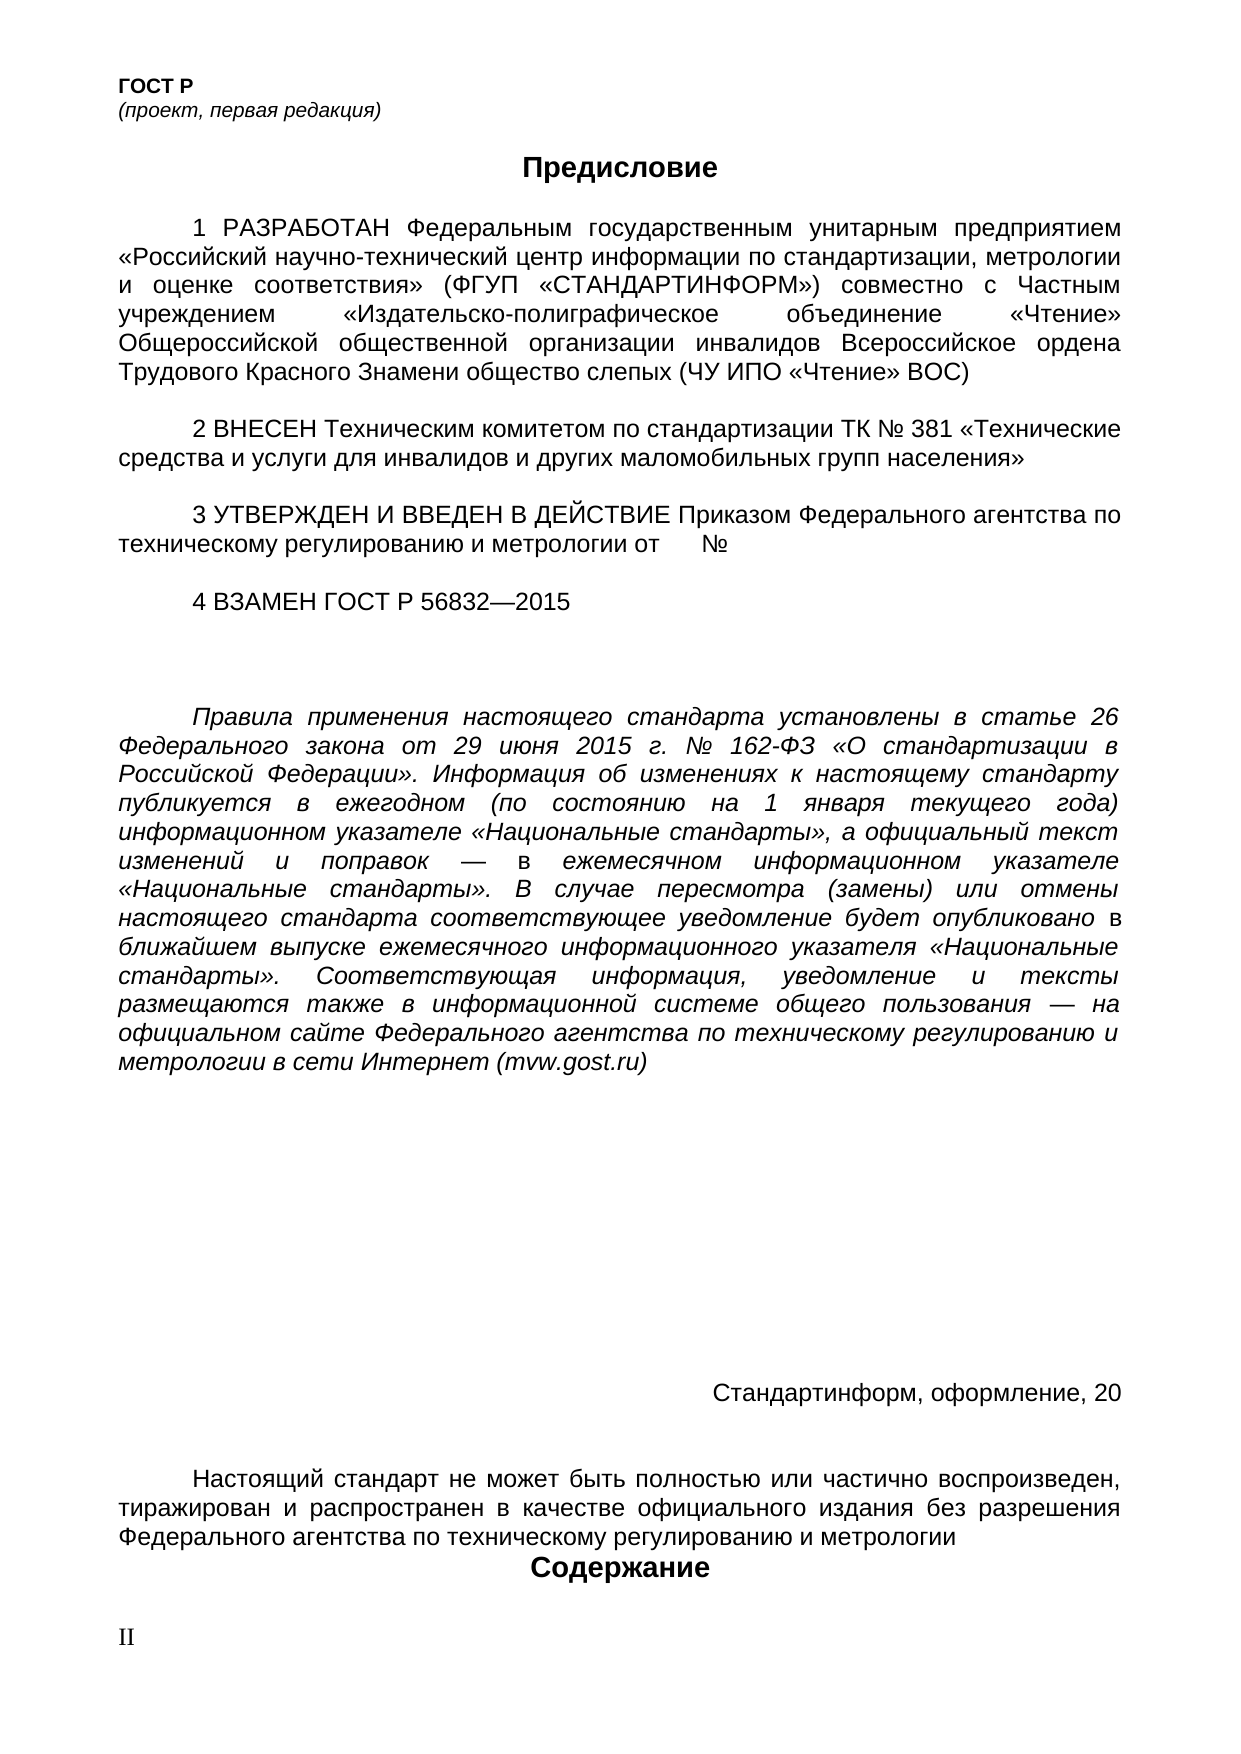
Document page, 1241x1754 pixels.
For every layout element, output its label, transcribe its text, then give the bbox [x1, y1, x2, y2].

text Стандартинформ, оформление, 20 [118, 1378, 1122, 1407]
text Правила применения настоящего стандарта установлены в статье 26 Федерального закона от 29 июня 2015 г. № 162-ФЗ «О стандартизации в Российской Федерации». Информация об изменениях к настоящему стандарту публикуется в ежегодном (по состоянию на 1 января текущего года) информационном указателе «Национальные стандарты», а официальный текст изменений и поправок — в ежемесячном информационном указателе «Национальные стандарты». В случае пересмотра (замены) или отмены настоящего стандарта соответствующее уведомление будет опубликовано в ближайшем выпуске ежемесячного информационного указателя «Национальные стандарты». Соответствующая информация, уведомление и тексты размещаются также в информационной системе общего пользования — на официальном сайте Федерального агентства по техническому регулированию и метрологии в сети Интернет (mvw.gost.ru) [118, 702, 1122, 1076]
text 1 РАЗРАБОТАН Федеральным государственным унитарным предприятием «Российский научно-технический центр информации по стандартизации, метрологии и оценке соответствия» (ФГУП «СТАНДАРТИНФОРМ») совместно с Частным учреждением «Издательско-полиграфическое объединение «Чтение» Общероссийской общественной организации инвалидов Всероссийское ордена Трудового Красного Знамени общество слепых (ЧУ ИПО «Чтение» ВОС) [118, 213, 1122, 385]
text 4 ВЗАМЕН ГОСТ Р 56832—2015 [118, 587, 1122, 615]
text Предисловие [118, 151, 1122, 184]
text 2 ВНЕСЕН Техническим комитетом по стандартизации ТК № 381 «Технические средства и услуги для инвалидов и других маломобильных групп населения» [118, 414, 1122, 472]
text 3 УТВЕРЖДЕН И ВВЕДЕН В ДЕЙСТВИЕ Приказом Федерального агентства по техническому регулированию и метрологии от № [118, 500, 1122, 558]
text Настоящий стандарт не может быть полностью или частично воспроизведен, тиражирован и распространен в качестве официального издания без разрешения Федерального агентства по техническому регулированию и метрологии [118, 1464, 1122, 1551]
